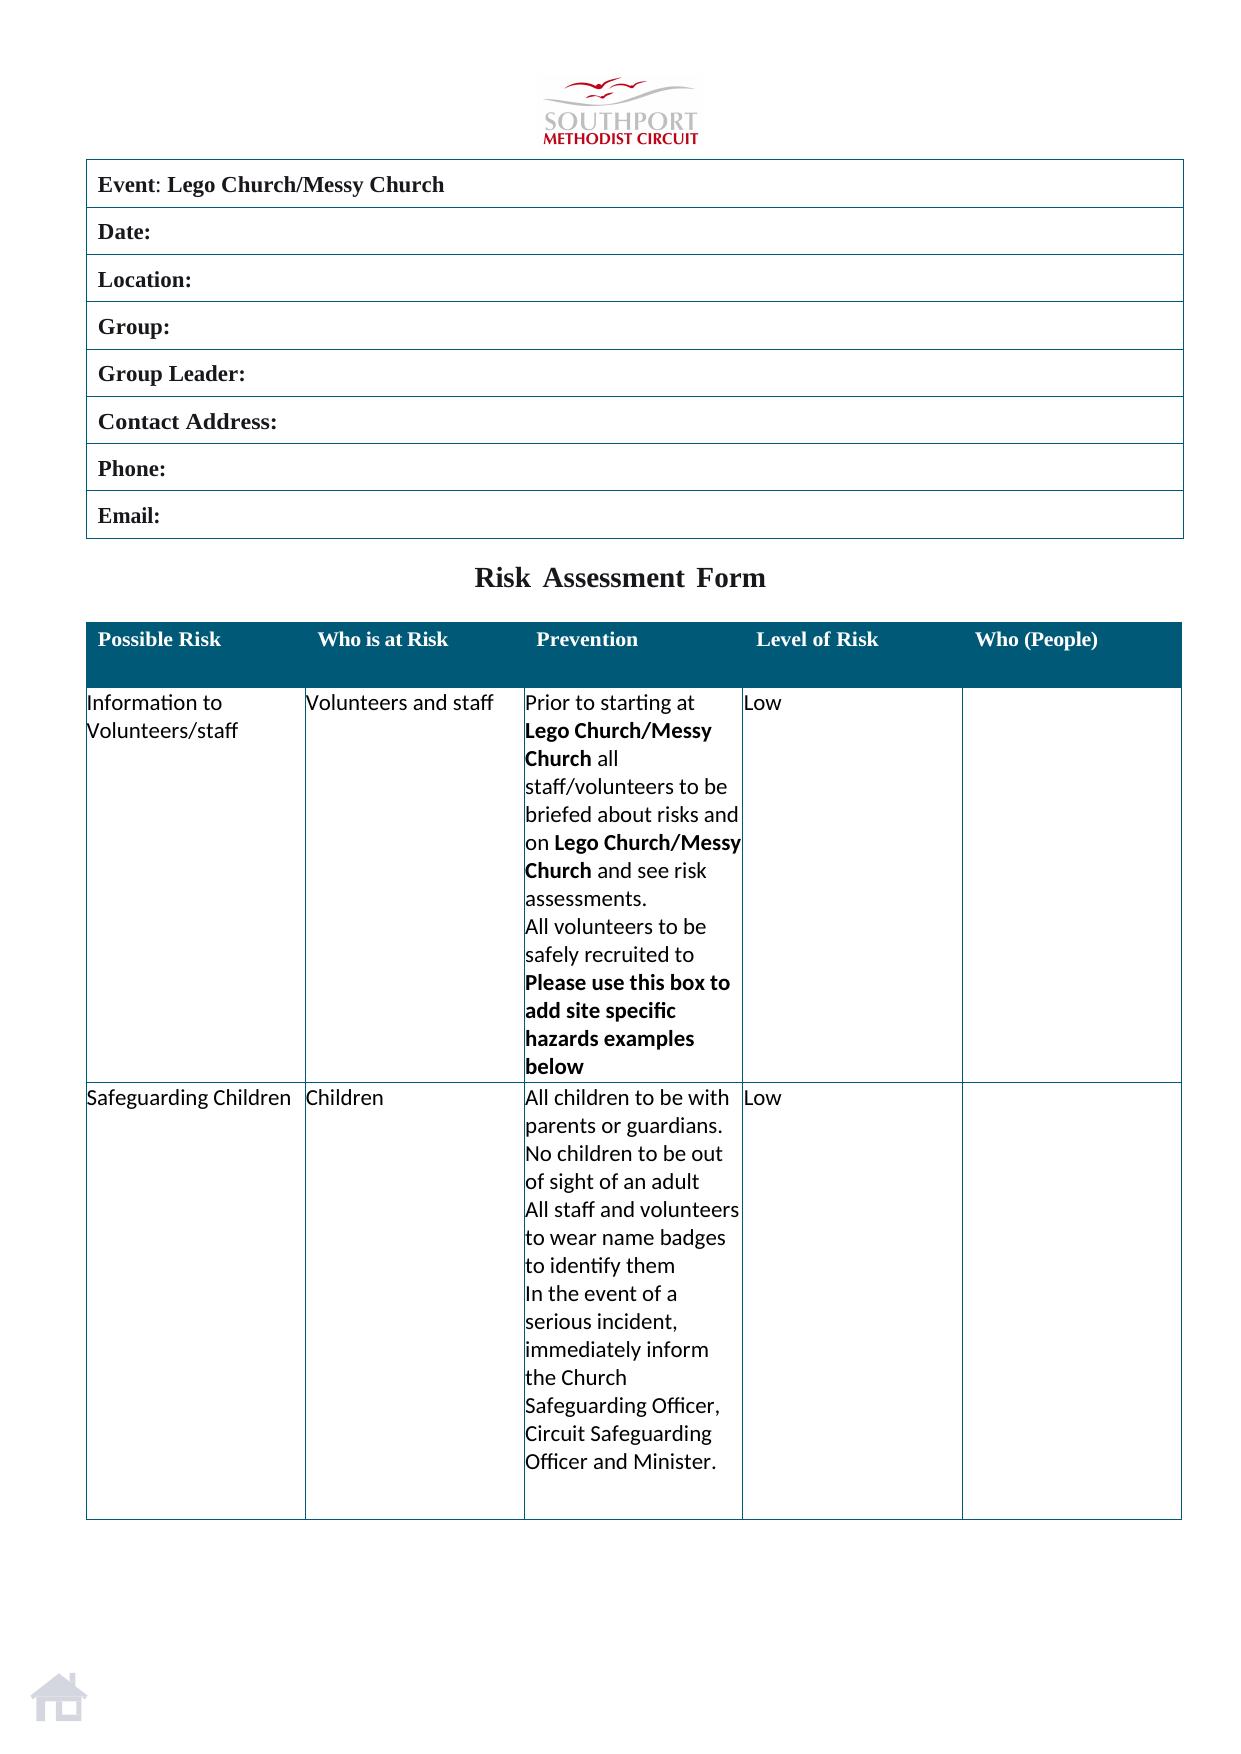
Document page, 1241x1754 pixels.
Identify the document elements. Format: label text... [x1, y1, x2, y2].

table_cell Information to Volunteers/staff [87, 688, 305, 1082]
table_cell [963, 688, 1181, 1082]
table_header Event: Lego Church/Messy Church [87, 160, 1183, 207]
table_cell Low [743, 688, 962, 1082]
table_cell All children to be with parents or guardians. No children to be out of sight of an adult All staff and volunteers to wear name badges to identify them In the event of a serious incident, immediately inform the Church Safeguarding Officer, Circuit Safeguarding Officer and Minister. [525, 1083, 742, 1519]
picture [537, 75, 703, 149]
table_cell Date: [87, 208, 1183, 254]
table_cell Group Leader: [87, 350, 1183, 396]
table_cell [963, 1083, 1181, 1519]
table_cell Safeguarding Children [87, 1083, 305, 1519]
table_cell Group: [87, 302, 1183, 348]
table_header Who (People) [962, 623, 1181, 687]
table_cell Email: [87, 491, 1183, 538]
table_cell Volunteers and staff [306, 688, 524, 1082]
table_cell Location: [87, 255, 1183, 301]
table_cell Children [306, 1083, 524, 1519]
table_header Possible Risk Who is at Risk [87, 623, 524, 687]
table_header Level of Risk [744, 623, 962, 687]
table_cell Contact Address: [87, 397, 1183, 443]
table_cell Low [743, 1083, 962, 1519]
text Risk Assessment Form [75, 560, 1165, 593]
table_cell Prior to starting at Lego Church/Messy Church all staff/volunteers to be briefed about risks and on Lego Church/Messy Church and see risk assessments. All volunteers to be safely recruited to Please use this box to add site specific hazards examples below [525, 688, 742, 1082]
table_header Prevention [525, 623, 744, 687]
table_cell Phone: [87, 444, 1183, 490]
